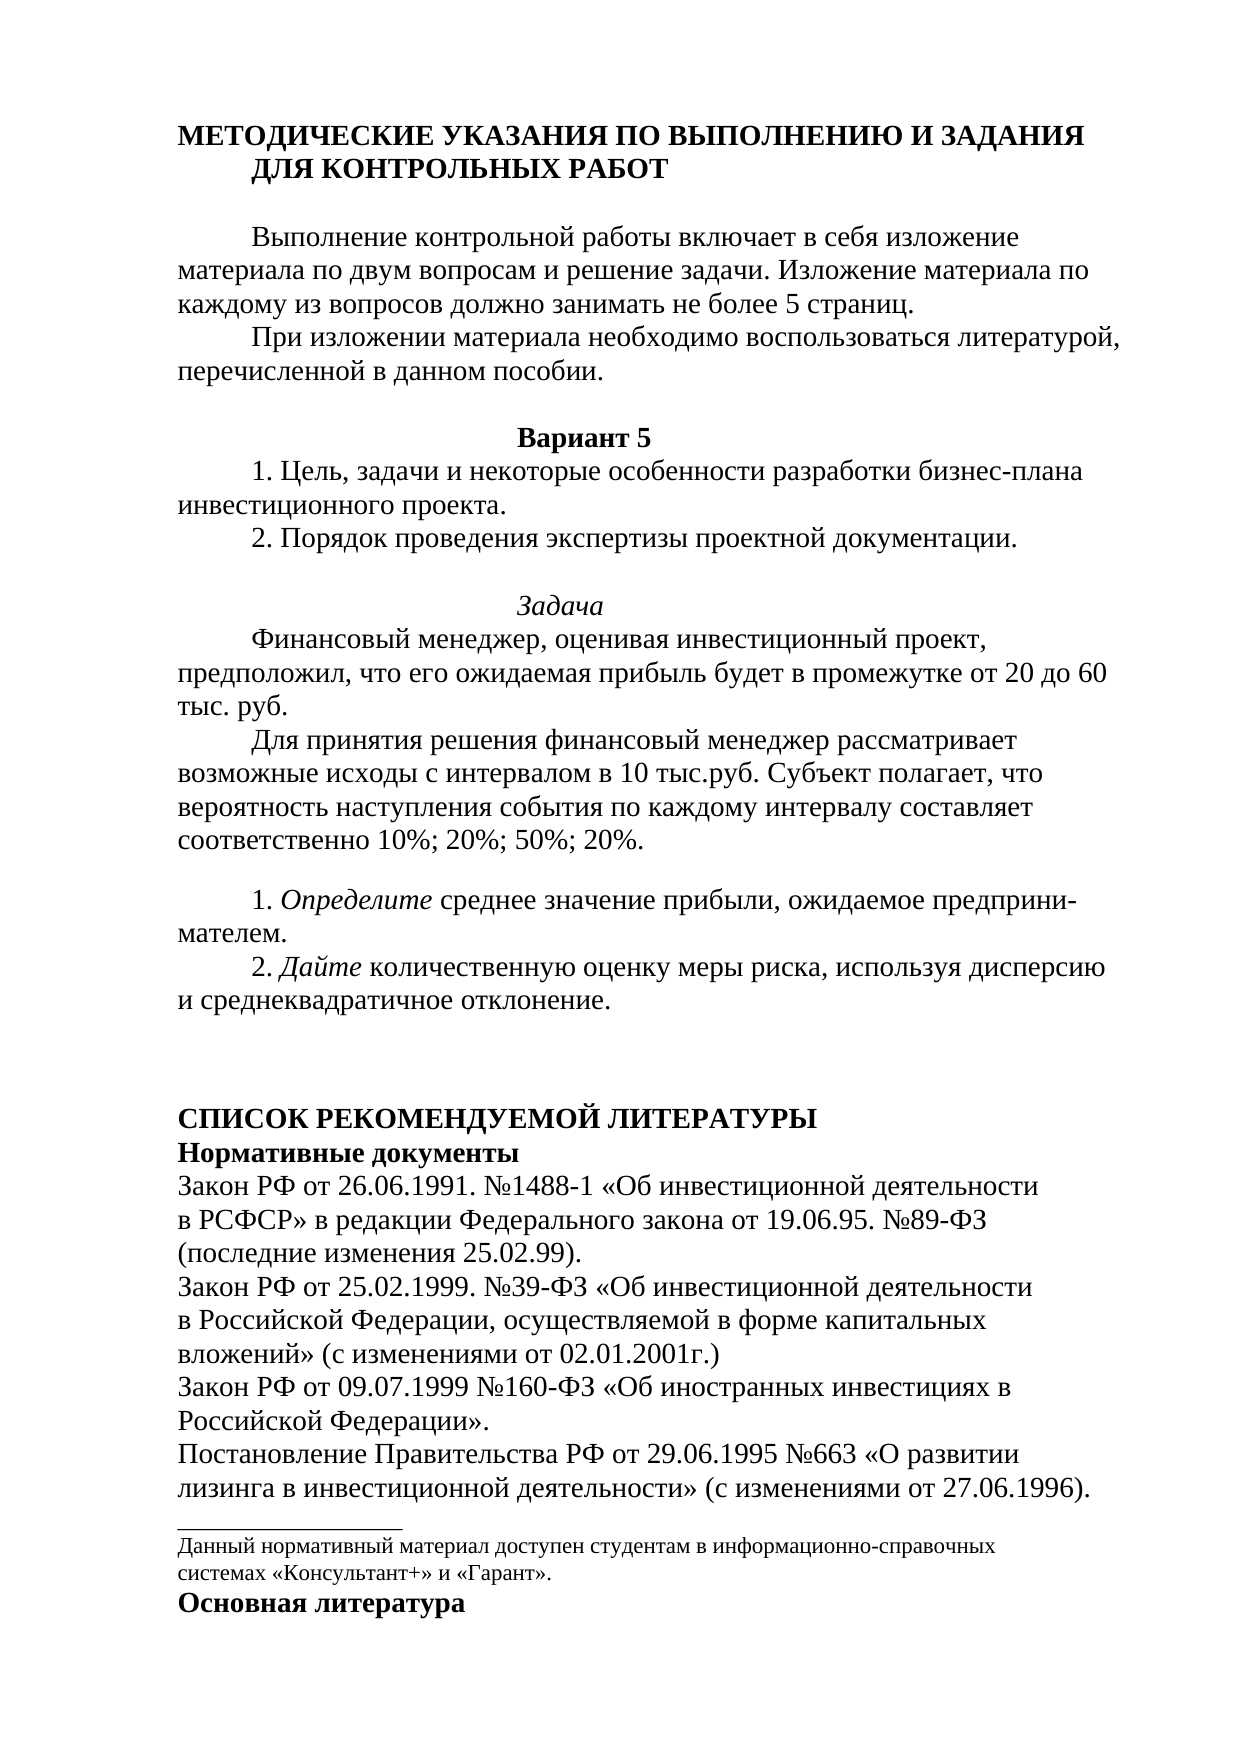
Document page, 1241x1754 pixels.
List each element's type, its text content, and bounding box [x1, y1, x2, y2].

text Основная литература [177, 1585, 1152, 1619]
text 2. Порядок проведения экспертизы проектной документации. [177, 521, 1152, 554]
text 1. Цель, задачи и некоторые особенности разработки бизнес-плана [177, 453, 1152, 487]
text Финансовый менеджер, оценивая инвестиционный проект, [177, 621, 1152, 655]
text Данный нормативный материал доступен студентам в информационно-справочных [177, 1532, 1152, 1559]
text и среднеквадратичное отклонение. [177, 982, 1152, 1016]
text Закон РФ от 25.02.1999. №39-ФЗ «Об инвестиционной деятельности [177, 1269, 1152, 1302]
text системах «Консультант+» и «Гарант». [177, 1559, 1152, 1585]
text 2. Дайте количественную оценку меры риска, используя дисперсию [177, 949, 1152, 982]
text Задача [177, 588, 1152, 621]
text Российской Федерации». [177, 1403, 1152, 1437]
text в РСФСР» в редакции Федерального закона от 19.06.95. №89-ФЗ [177, 1202, 1152, 1235]
text вложений» (с изменениями от 02.01.2001г.) [177, 1336, 1152, 1369]
text возможные исходы с интервалом в 10 тыс.руб. Субъект полагает, что [177, 755, 1152, 789]
text Закон РФ от 26.06.1991. №1488-1 «Об инвестиционной деятельности [177, 1168, 1152, 1202]
text Закон РФ от 09.07.1999 №160-ФЗ «Об иностранных инвестициях в [177, 1369, 1152, 1403]
text тыс. руб. [177, 688, 1152, 722]
text (последние изменения 25.02.99). [177, 1235, 1152, 1269]
text лизинга в инвестиционной деятельности» (с изменениями от 27.06.1996). [177, 1470, 1152, 1504]
text 1. Определите среднее значение прибыли, ожидаемое предприни- [177, 882, 1152, 915]
text перечисленной в данном пособии. [177, 353, 1152, 386]
text инвестиционного проекта. [177, 487, 1152, 521]
text мателем. [177, 915, 1152, 949]
text __________________ [177, 1504, 1152, 1532]
text в Российской Федерации, осуществляемой в форме капитальных [177, 1302, 1152, 1336]
text вероятность наступления события по каждому интервалу составляет [177, 789, 1152, 822]
text При изложении материала необходимо воспользоваться литературой, [177, 319, 1152, 353]
text ДЛЯ КОНТРОЛЬНЫХ РАБОТ [177, 152, 1152, 185]
text Постановление Правительства РФ от 29.06.1995 №663 «О развитии [177, 1437, 1152, 1470]
text МЕТОДИЧЕСКИЕ УКАЗАНИЯ ПО ВЫПОЛНЕНИЮ И ЗАДАНИЯ [177, 118, 1152, 152]
text предположил, что его ожидаемая прибыль будет в промежутке от 20 до 60 [177, 655, 1152, 688]
text Нормативные документы [177, 1135, 1152, 1168]
text Для принятия решения финансовый менеджер рассматривает [177, 722, 1152, 755]
text Вариант 5 [177, 420, 1152, 453]
text СПИСОК РЕКОМЕНДУЕМОЙ ЛИТЕРАТУРЫ [177, 1101, 1152, 1135]
text Выполнение контрольной работы включает в себя изложение материала по двум вопросам и решение задачи. Изложение материала по каждому из вопросов должно занимать не более 5 страниц. [177, 219, 1152, 319]
text соответственно 10%; 20%; 50%; 20%. [177, 822, 1152, 856]
